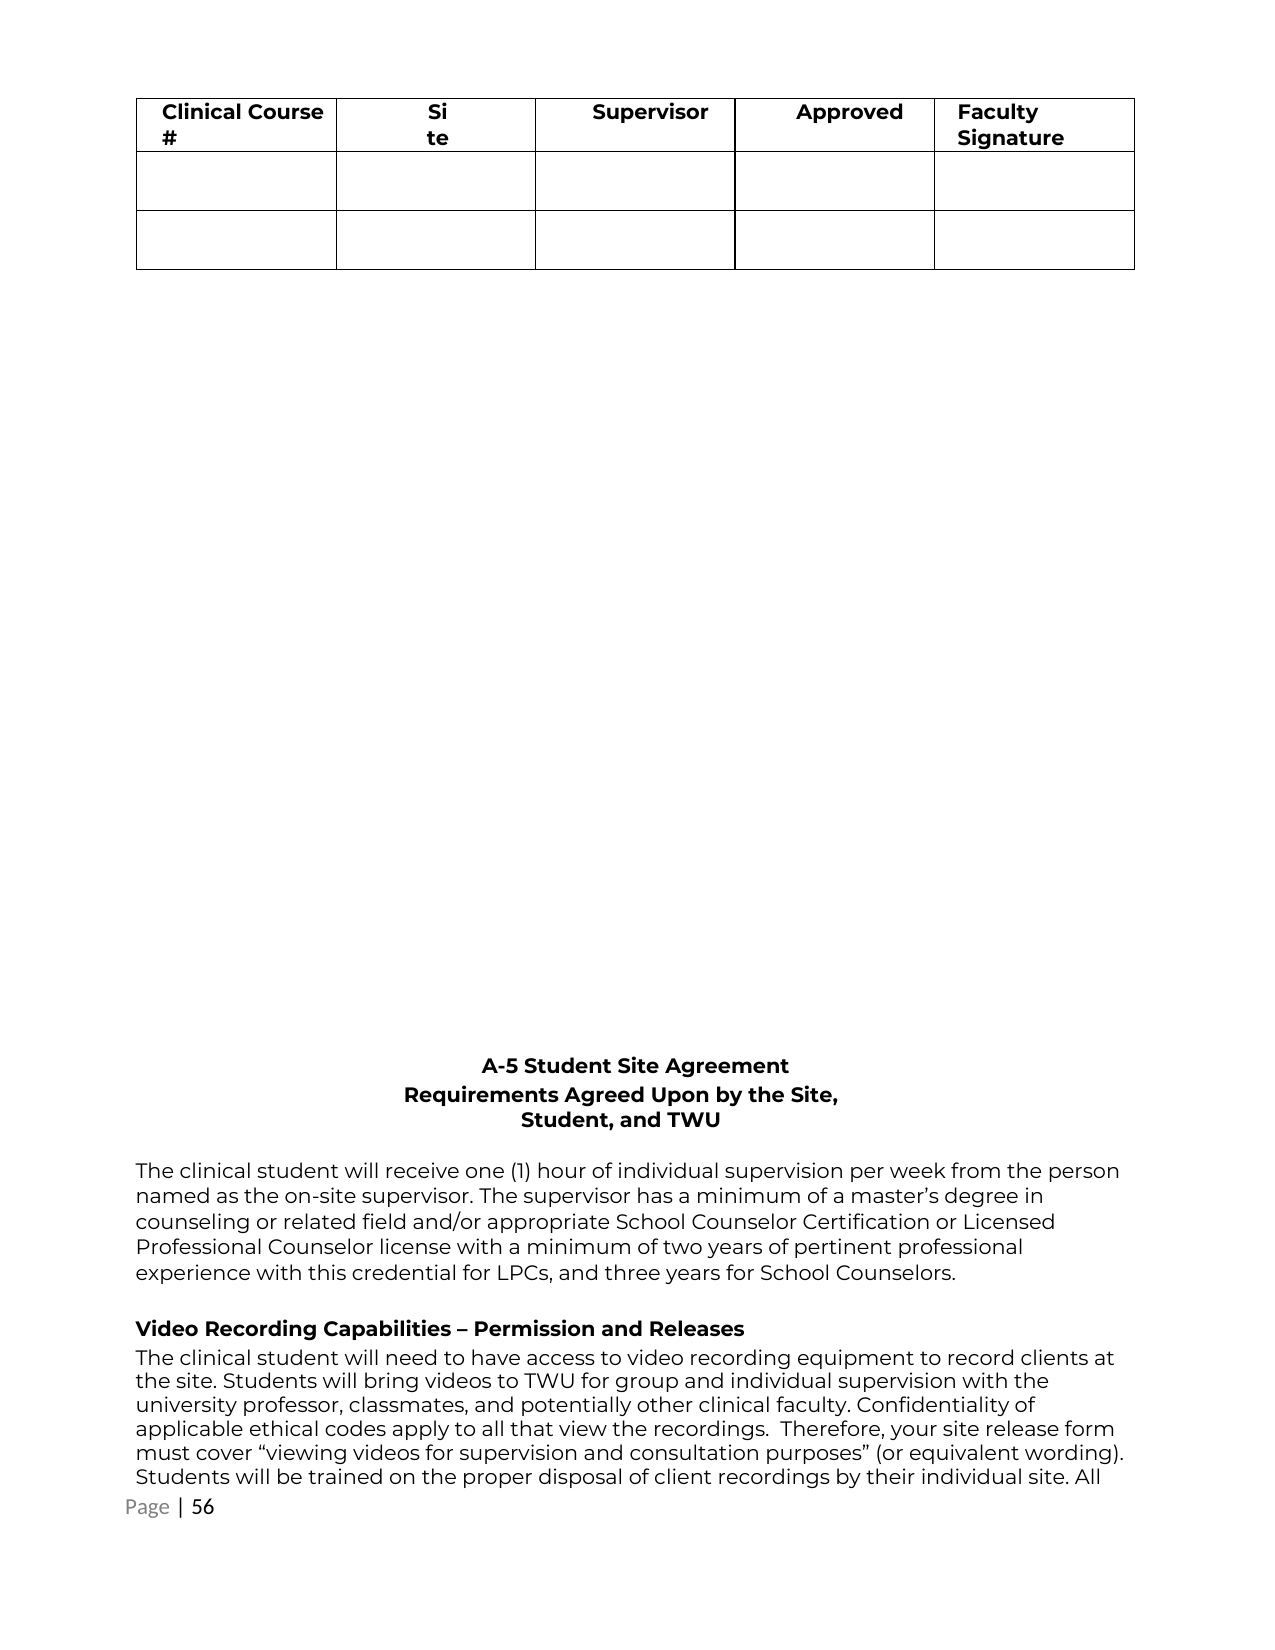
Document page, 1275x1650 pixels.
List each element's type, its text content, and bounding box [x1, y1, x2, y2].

subtitle A-5 Student Site Agreement [125, 1053, 1146, 1078]
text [135, 1346, 1138, 1489]
text Video Recording Capabilities – Permission and Releases [135, 1316, 1148, 1342]
table_header Faculty Signature [935, 99, 1134, 151]
table_cell [736, 152, 934, 210]
table_header Supervisor [536, 99, 734, 151]
text Requirements Agreed Upon by the Site, Student, and TWU [379, 1082, 862, 1133]
table_cell [137, 211, 336, 268]
table_header Approved [736, 99, 934, 151]
table_cell [337, 211, 535, 268]
table_cell [935, 152, 1134, 210]
table_cell [736, 211, 934, 268]
table_header Site [337, 99, 535, 151]
table_cell [337, 152, 535, 210]
table_cell [935, 211, 1134, 268]
table_cell [137, 152, 336, 210]
text The clinical student will receive one (1) hour of individual supervision per week from the person named as the on-site supervisor. The supervisor has a minimum of a master’s degree in counseling or related field and/or appropriate School Counselor Certification or Licensed Professional Counselor license with a minimum of two years of pertinent professional experience with this credential for LPCs, and three years for School Counselors. [135, 1158, 1126, 1285]
table_cell [536, 152, 734, 210]
table_cell [536, 211, 734, 268]
table_header Clinical Course # [137, 99, 336, 151]
